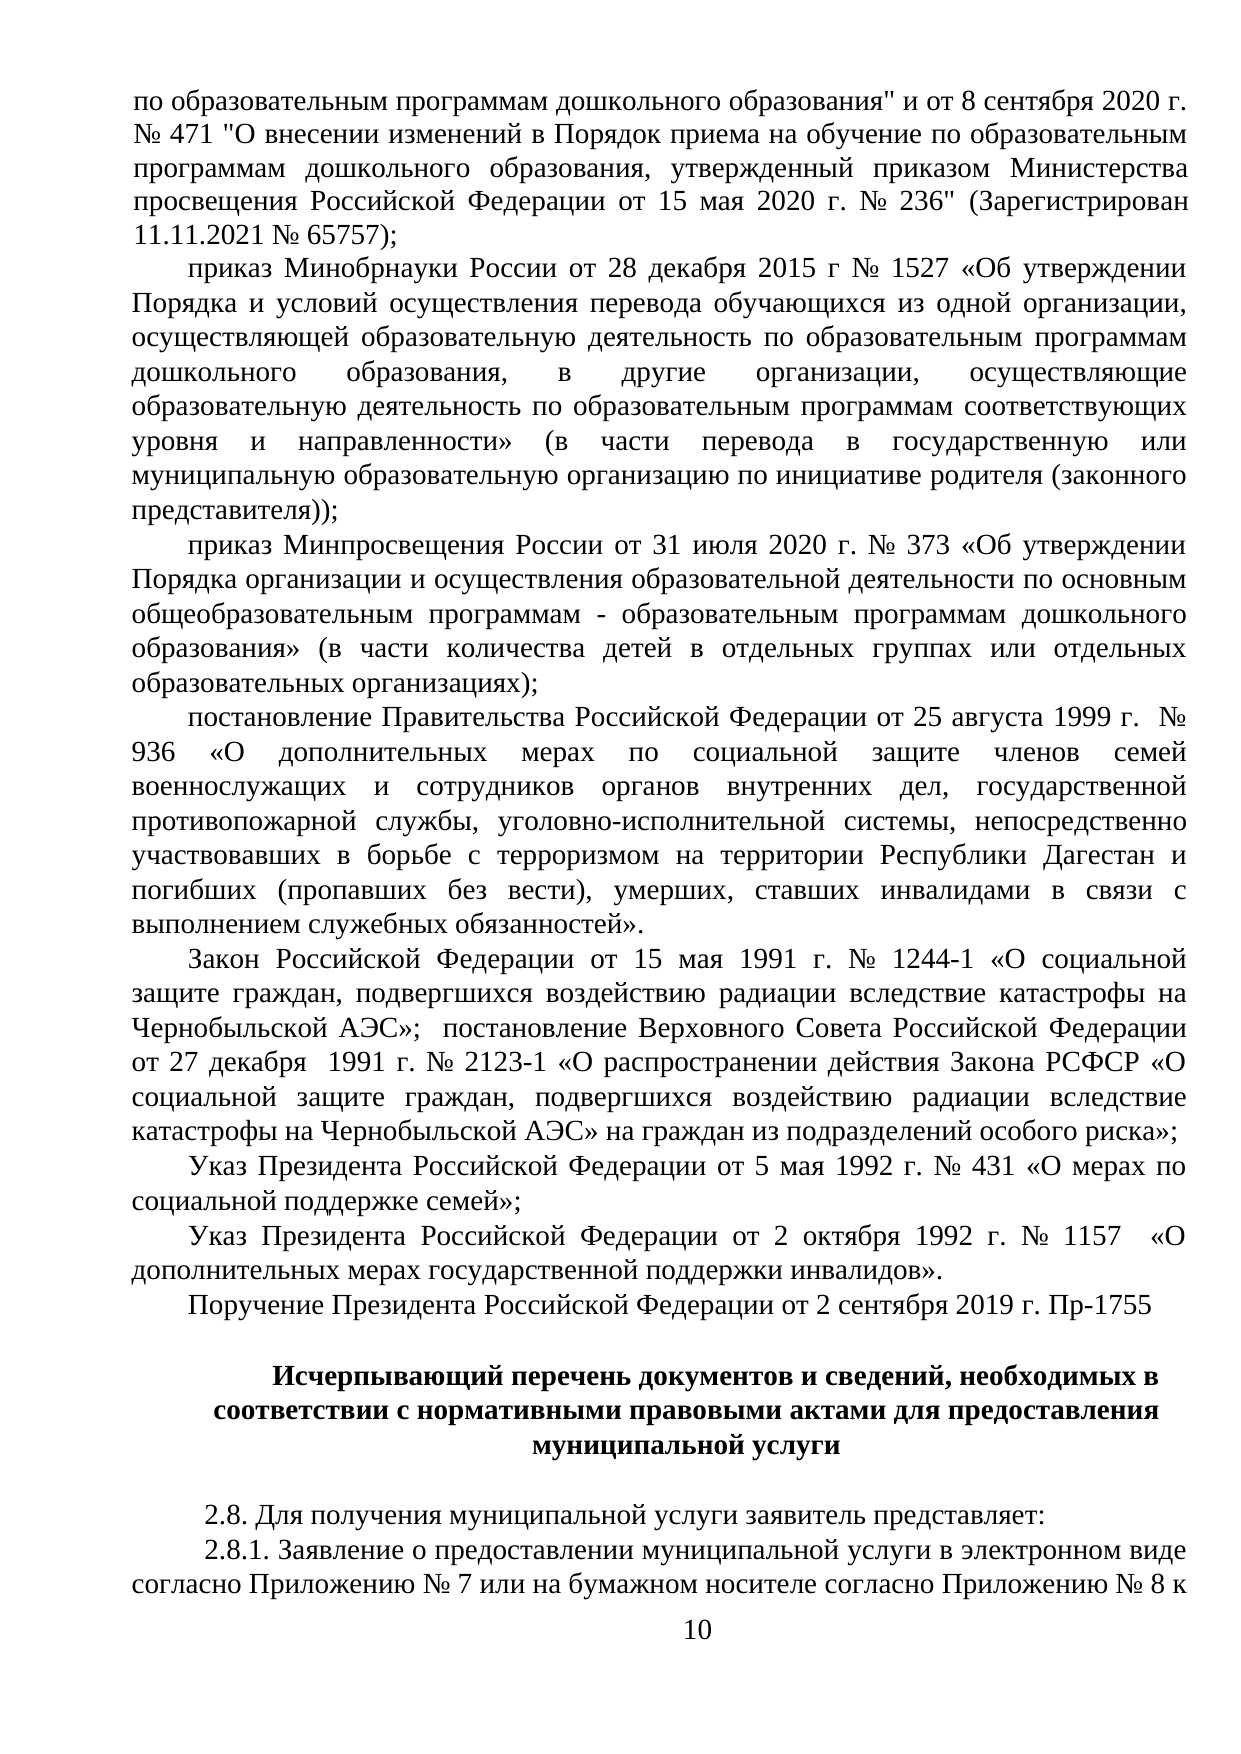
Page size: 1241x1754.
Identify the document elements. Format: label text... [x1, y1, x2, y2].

text Поручение Президента Российской Федерации от 2 сентября 2019 г. Пр-1755 [131, 1287, 1188, 1320]
text приказ Минобрнауки России от 28 декабря 2015 г № 1527 «Об утверждении Порядка и условий осуществления перевода обучающихся из одной организации, осуществляющей образовательную деятельность по образовательным программам дошкольного образования, в другие организации, осуществляющие образовательную деятельность по образовательным программам соответствующих уровня и направленности» (в части перевода в государственную или муниципальную образовательную организацию по инициативе родителя (законного представителя)); [131, 251, 1188, 526]
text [131, 1532, 1188, 1600]
text 2.8. Для получения муниципальной услуги заявитель представляет: [131, 1497, 1188, 1531]
text Указ Президента Российской Федерации от 2 октября 1992 г. № 1157 «О дополнительных мерах государственной поддержки инвалидов». [131, 1218, 1188, 1286]
text Указ Президента Российской Федерации от 5 мая 1992 г. № 431 «О мерах по социальной поддержке семей»; [131, 1148, 1188, 1216]
text Исчерпывающий перечень документов и сведений, необходимых в соответствии с нормативными правовыми актами для предоставления муниципальной услуги [184, 1358, 1189, 1460]
text Закон Российской Федерации от 15 мая 1991 г. № 1244-1 «О социальной защите граждан, подвергшихся воздействию радиации вследствие катастрофы на Чернобыльской АЭС»; постановление Верховного Совета Российской Федерации от 27 декабря 1991 г. № 2123-1 «О распространении действия Закона РСФСР «О социальной защите граждан, подвергшихся воздействию радиации вследствие катастрофы на Чернобыльской АЭС» на граждан из подразделений особого риска»; [131, 941, 1188, 1147]
text приказ Минпросвещения России от 31 июля 2020 г. № 373 «Об утверждении Порядка организации и осуществления образовательной деятельности по основным общеобразовательным программам - образовательным программам дошкольного образования» (в части количества детей в отдельных группах или отдельных образовательных организациях); [131, 527, 1188, 698]
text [133, 83, 1189, 251]
text постановление Правительства Российской Федерации от 25 августа 1999 г. № 936 «О дополнительных мерах по социальной защите членов семей военнослужащих и сотрудников органов внутренних дел, государственной противопожарной службы, уголовно-исполнительной системы, непосредственно участвовавших в борьбе с терроризмом на территории Республики Дагестан и погибших (пропавших без вести), умерших, ставших инвалидами в связи с выполнением служебных обязанностей». [131, 699, 1188, 940]
